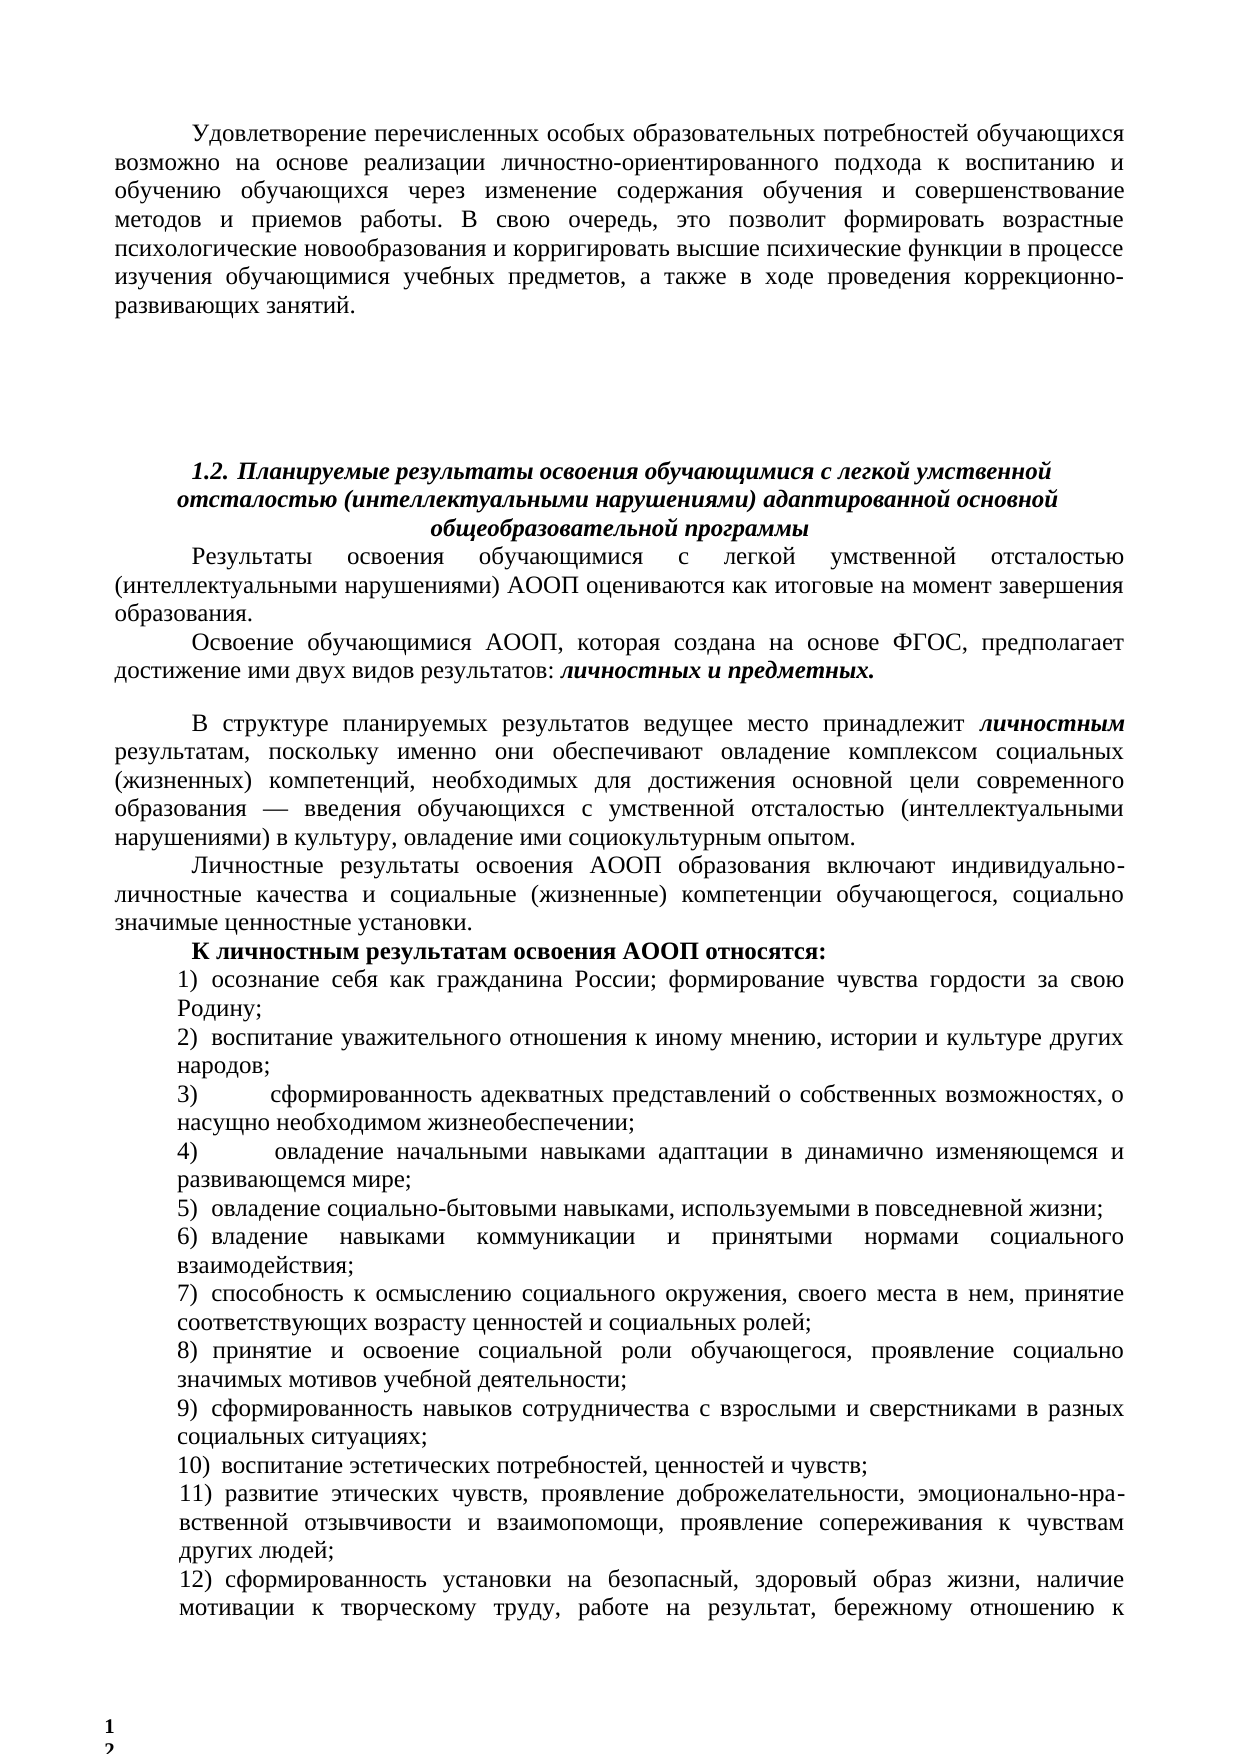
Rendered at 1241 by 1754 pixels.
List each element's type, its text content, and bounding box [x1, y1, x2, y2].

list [179, 1564, 1125, 1622]
list развитие этических чувств, проявление доброжелательности, эмоционально-нравственной отзывчивости и взаимопомощи, проявление сопереживания к чувствам других людей; [179, 1479, 1125, 1564]
text Освоение обучающимися АООП, которая создана на основе ФГОС, предполагает достижение ими двух видов результатов: личностных и предметных. [114, 628, 1125, 684]
list овладение социально-бытовыми навыками, используемыми в повседневной жизни; [177, 1193, 1125, 1222]
list осознание себя как гражданина России; формирование чувства гордости за свою Родину; [177, 965, 1125, 1022]
list способность к осмыслению социального окружения, своего места в нем, принятие соответствующих возрасту ценностей и социальных ролей; [177, 1279, 1125, 1336]
text К личностным результатам освоения АООП относятся: [114, 937, 1125, 965]
list воспитание уважительного отношения к иному мнению, истории и культуре других народов; [177, 1022, 1125, 1079]
text Личностные результаты освоения АООП образования включают индивидуальноличностные качества и социальные (жизненные) компетенции обучающегося, социально значимые ценностные установки. [114, 851, 1125, 937]
text Удовлетворение перечисленных особых образовательных потребностей обучающихся возможно на основе реализации личностно-ориентированного подхода к воспитанию и обучению обучающихся через изменение содержания обучения и совершенствование методов и приемов работы. В свою очередь, это позволит формировать возрастные психологические новообразования и корригировать высшие психические функции в процессе изучения обучающимися учебных предметов, а также в ходе проведения коррекционно-развивающих занятий. [114, 119, 1125, 319]
text В структуре планируемых результатов ведущее место принадлежит личностным результатам, поскольку именно они обеспечивают овладение комплексом социальных (жизненных) компетенций, необходимых для достижения основной цели современного образования — введения обучающихся с умственной отсталостью (интеллектуальными нарушениями) в культуру, овладение ими социокультурным опытом. [114, 708, 1125, 851]
list принятие и освоение социальной роли обучающегося, проявление социально значимых мотивов учебной деятельности; [177, 1336, 1125, 1393]
text общеобразовательной программы [114, 513, 1125, 542]
list сформированность адекватных представлений о собственных возможностях, о насущно необходимом жизнеобеспечении; [177, 1079, 1125, 1136]
list владение навыками коммуникации и принятыми нормами социального взаимодействия; [177, 1222, 1125, 1279]
text Результаты освоения обучающимися с легкой умственной отсталостью (интеллектуальными нарушениями) АООП оцениваются как итоговые на момент завершения образования. [114, 542, 1125, 628]
list овладение начальными навыками адаптации в динамично изменяющемся и развивающемся мире; [177, 1136, 1125, 1193]
list воспитание эстетических потребностей, ценностей и чувств; [177, 1450, 1125, 1479]
list Планируемые результаты освоения обучающимися с легкой умственной отсталостью (интеллектуальными нарушениями) адаптированной основной [177, 456, 1125, 513]
list сформированность навыков сотрудничества с взрослыми и сверстниками в разных социальных ситуациях; [177, 1393, 1125, 1450]
